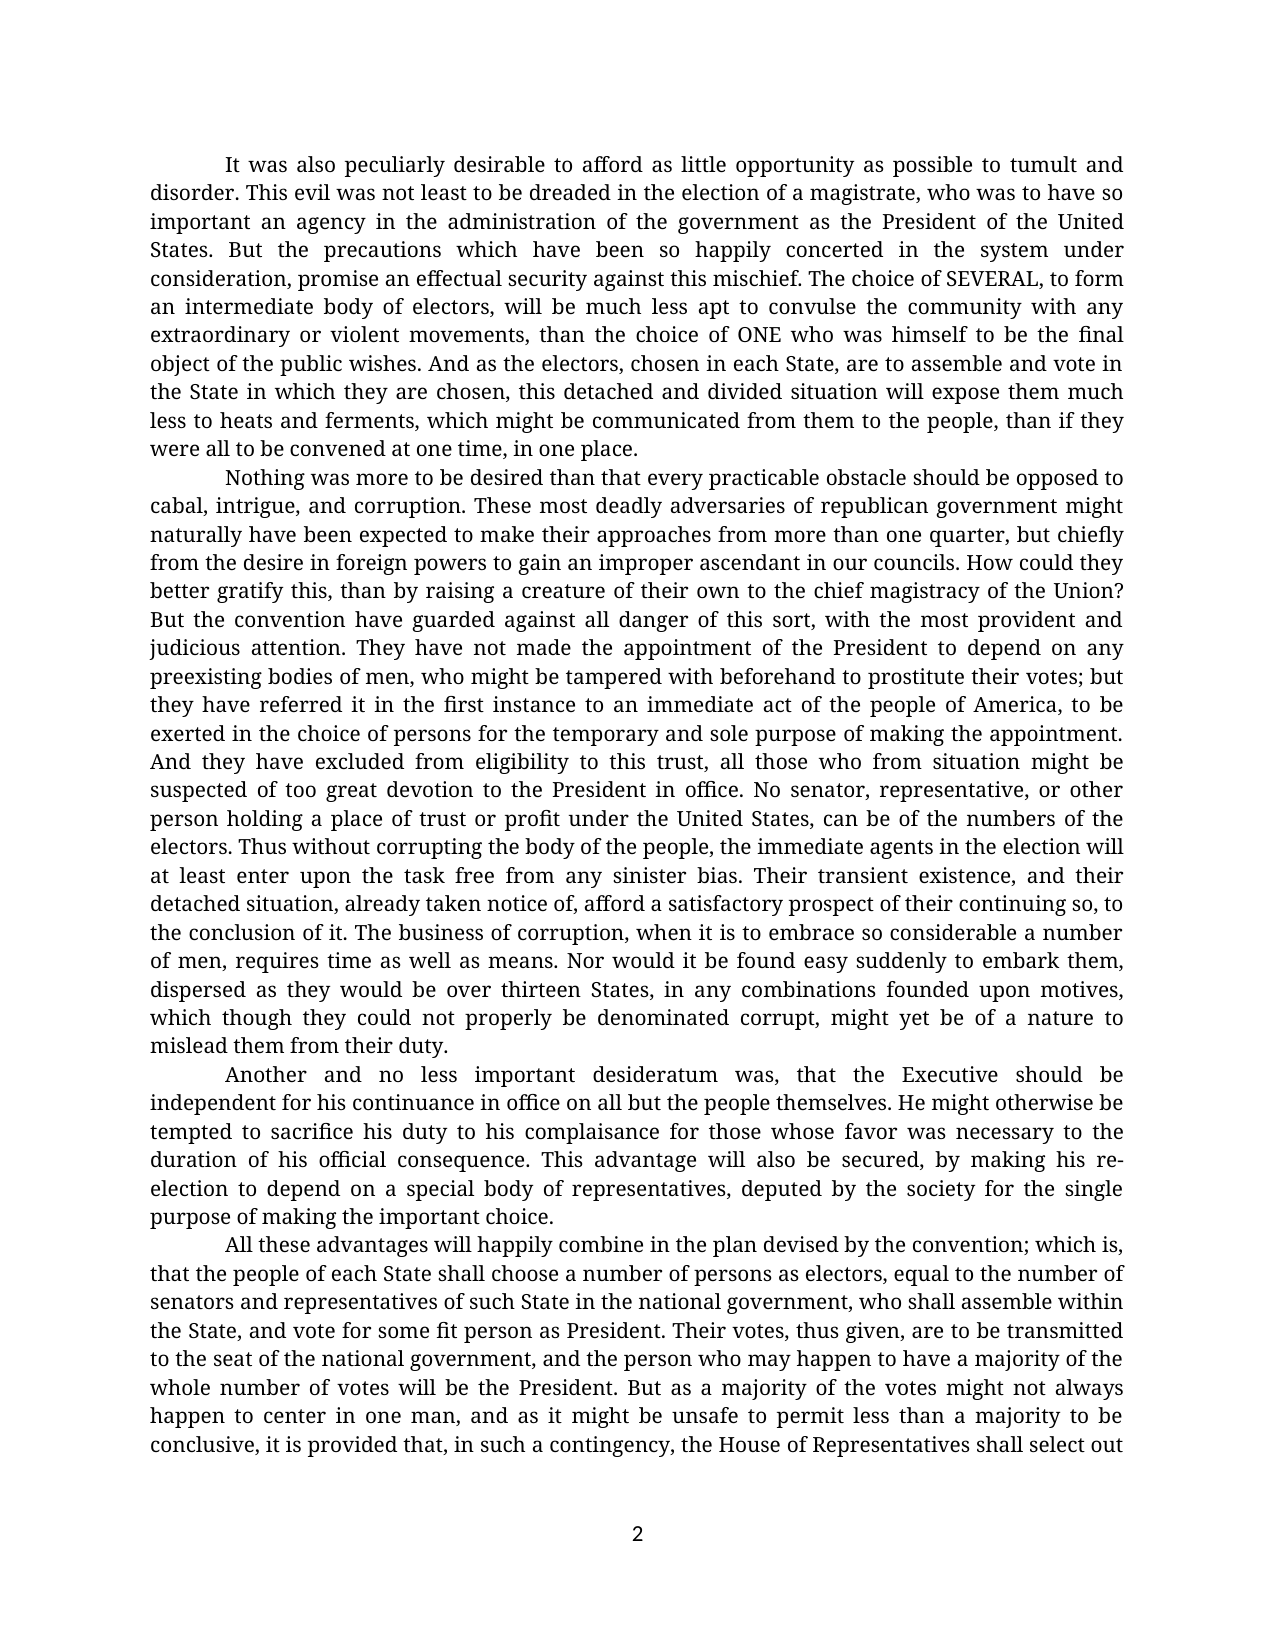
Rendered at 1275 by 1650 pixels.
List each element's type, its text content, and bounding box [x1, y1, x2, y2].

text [150, 1231, 1125, 1458]
text Another and no less important desideratum was, that the Executive should be independent for his continuance in office on all but the people themselves. He might otherwise be tempted to sacrifice his duty to his complaisance for those whose favor was necessary to the duration of his official consequence. This advantage will also be secured, by making his re-election to depend on a special body of representatives, deputed by the society for the single purpose of making the important choice. [150, 1060, 1125, 1231]
text Nothing was more to be desired than that every practicable obstacle should be opposed to cabal, intrigue, and corruption. These most deadly adversaries of republican government might naturally have been expected to make their approaches from more than one quarter, but chiefly from the desire in foreign powers to gain an improper ascendant in our councils. How could they better gratify this, than by raising a creature of their own to the chief magistracy of the Union? But the convention have guarded against all danger of this sort, with the most provident and judicious attention. They have not made the appointment of the President to depend on any preexisting bodies of men, who might be tampered with beforehand to prostitute their votes; but they have referred it in the first instance to an immediate act of the people of America, to be exerted in the choice of persons for the temporary and sole purpose of making the appointment. And they have excluded from eligibility to this trust, all those who from situation might be suspected of too great devotion to the President in office. No senator, representative, or other person holding a place of trust or profit under the United States, can be of the numbers of the electors. Thus without corrupting the body of the people, the immediate agents in the election will at least enter upon the task free from any sinister bias. Their transient existence, and their detached situation, already taken notice of, afford a satisfactory prospect of their continuing so, to the conclusion of it. The business of corruption, when it is to embrace so considerable a number of men, requires time as well as means. Nor would it be found easy suddenly to embark them, dispersed as they would be over thirteen States, in any combinations founded upon motives, which though they could not properly be denominated corrupt, might yet be of a nature to mislead them from their duty. [150, 463, 1125, 1060]
text It was also peculiarly desirable to afford as little opportunity as possible to tumult and disorder. This evil was not least to be dreaded in the election of a magistrate, who was to have so important an agency in the administration of the government as the President of the United States. But the precautions which have been so happily concerted in the system under consideration, promise an effectual security against this mischief. The choice of SEVERAL, to form an intermediate body of electors, will be much less apt to convulse the community with any extraordinary or violent movements, than the choice of ONE who was himself to be the final object of the public wishes. And as the electors, chosen in each State, are to assemble and vote in the State in which they are chosen, this detached and divided situation will expose them much less to heats and ferments, which might be communicated from them to the people, than if they were all to be convened at one time, in one place. [150, 150, 1125, 463]
